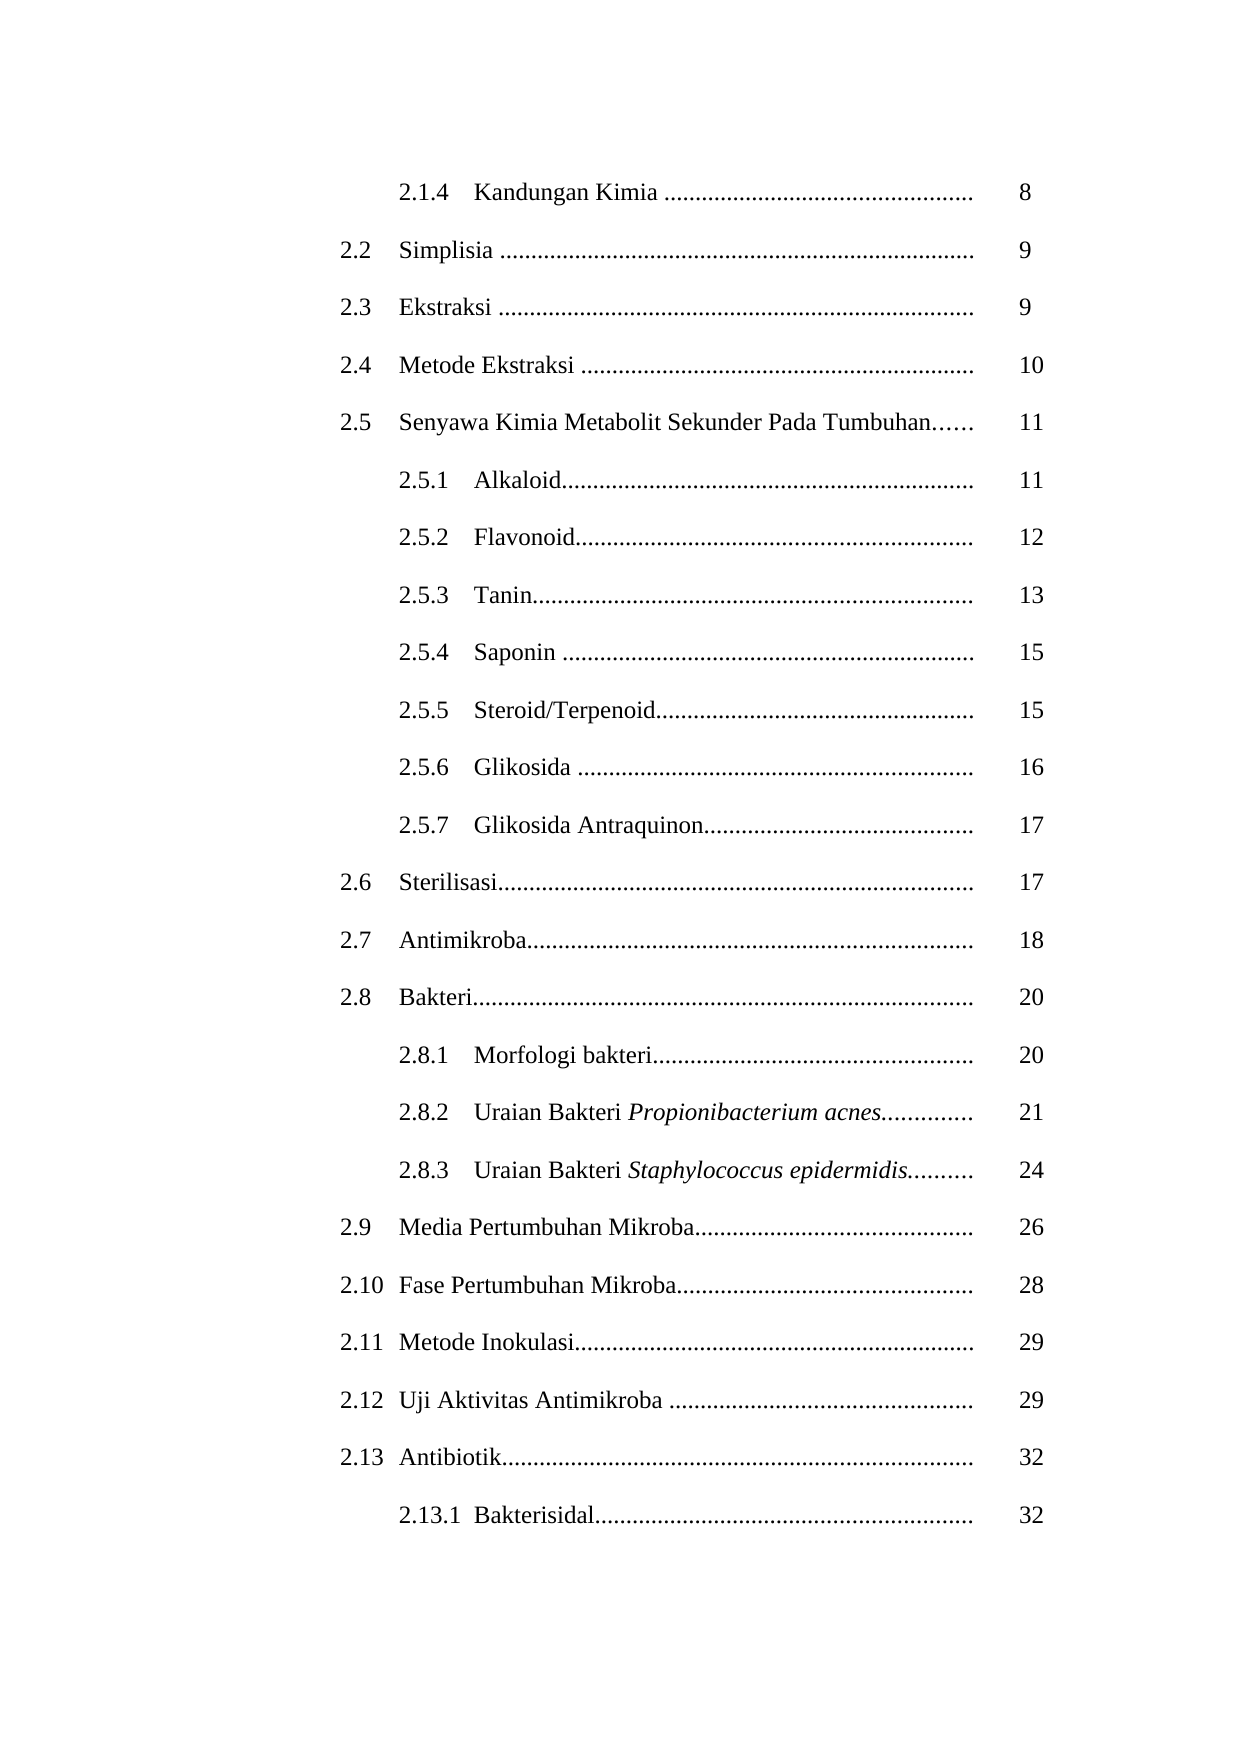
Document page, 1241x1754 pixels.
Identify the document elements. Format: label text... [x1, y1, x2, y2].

list Glikosida Antraquinon 17 [399, 810, 1063, 838]
list Uraian Bakteri Staphylococcus epidermidis 24 [399, 1155, 1063, 1183]
list Antibiotik 32 [340, 1442, 1063, 1471]
list Ekstraksi 9 [340, 292, 1063, 321]
list Metode Inokulasi 29 [340, 1327, 1063, 1356]
list Alkaloid 11 [399, 465, 1063, 493]
list Uraian Bakteri Propionibacterium acnes 21 [399, 1097, 1063, 1126]
list Sterilisasi 17 [340, 867, 1063, 896]
list Kandungan Kimia 8 [399, 177, 1063, 206]
list Glikosida 16 [399, 752, 1063, 781]
list Simplisia 9 [340, 235, 1063, 263]
list Bakteri 20 [340, 982, 1063, 1011]
list Flavonoid 12 [399, 522, 1063, 551]
list Tanin 13 [399, 580, 1063, 608]
list Saponin 15 [399, 637, 1063, 666]
list Bakterisidal 32 [399, 1500, 1063, 1528]
list Uji Aktivitas Antimikroba 29 [340, 1385, 1063, 1413]
list Steroid/Terpenoid 15 [399, 695, 1063, 723]
list Morfologi bakteri 20 [399, 1040, 1063, 1068]
list Media Pertumbuhan Mikroba 26 [340, 1212, 1063, 1241]
list Antimikroba 18 [340, 925, 1063, 953]
list Senyawa Kimia Metabolit Sekunder Pada Tumbuhan 11 [340, 407, 1063, 436]
list Metode Ekstraksi 10 [340, 350, 1063, 378]
list Fase Pertumbuhan Mikroba 28 [340, 1270, 1063, 1298]
